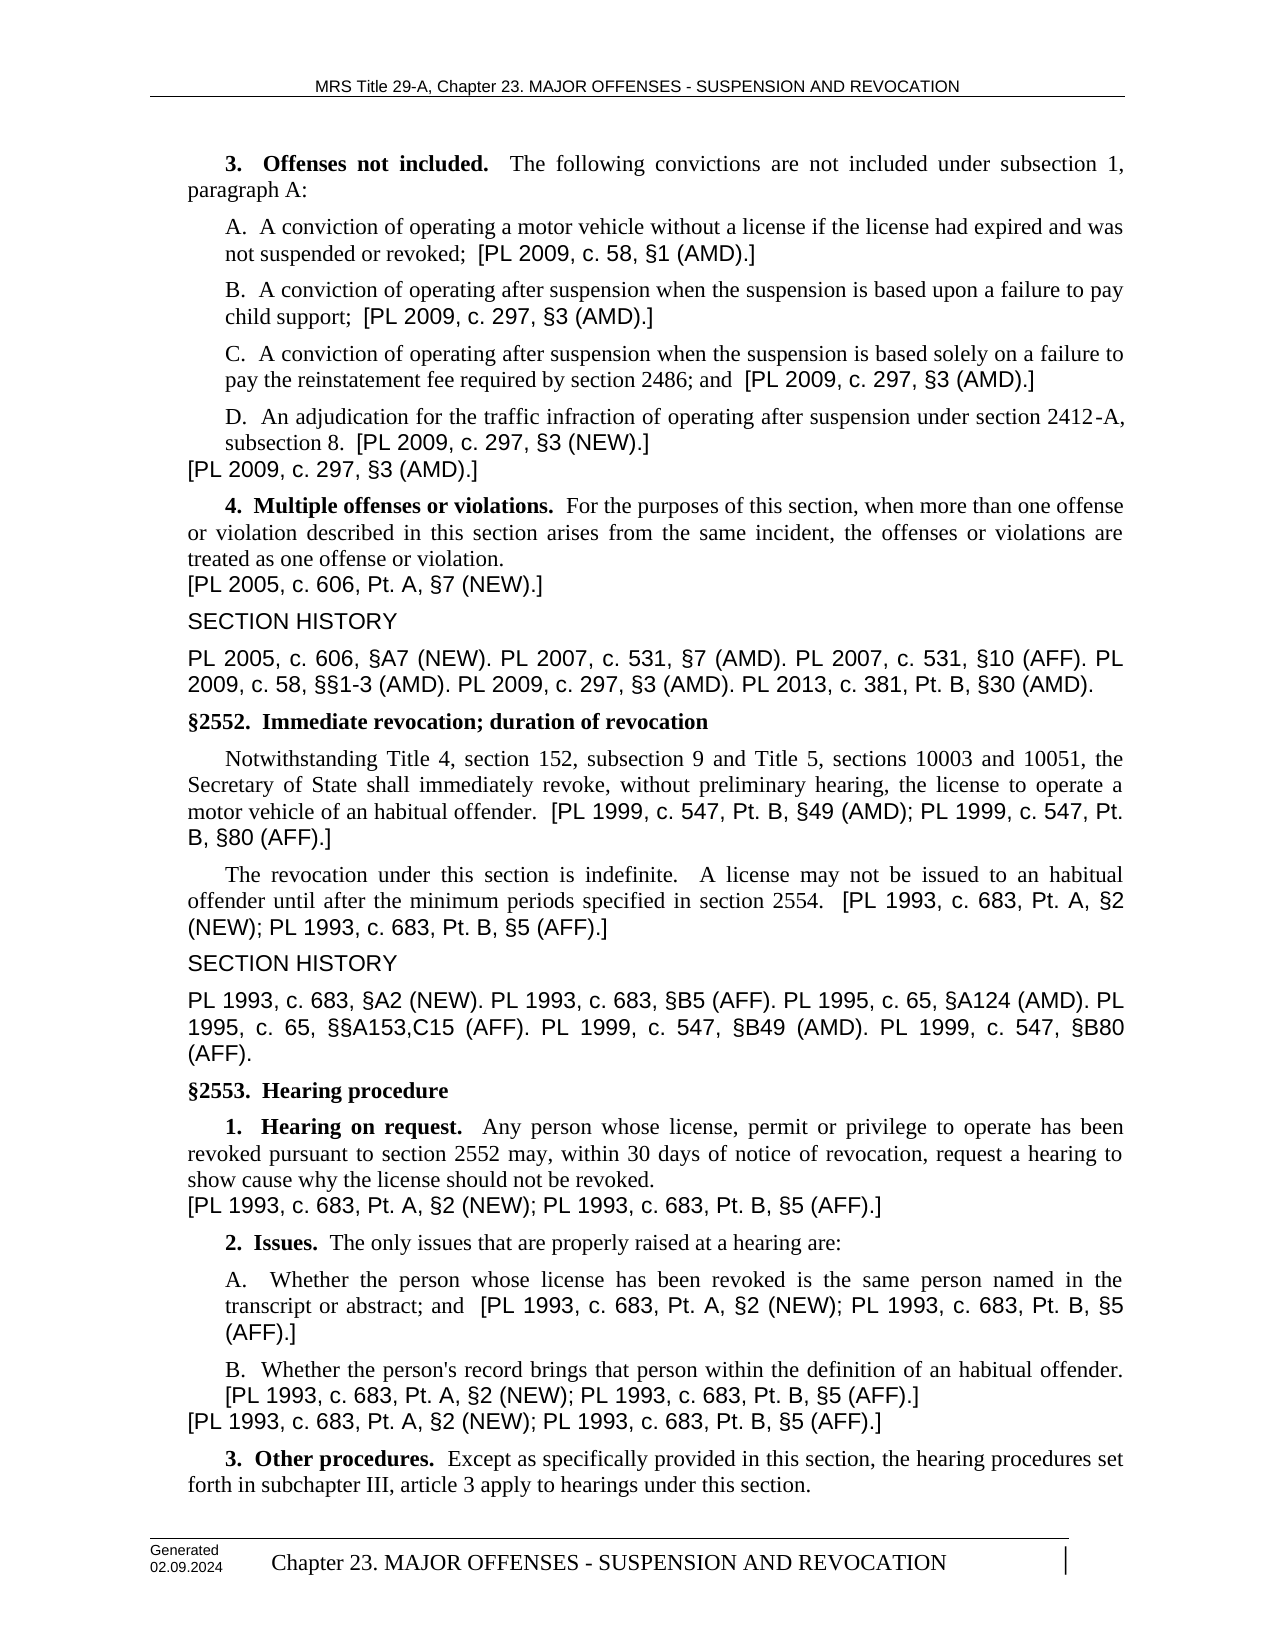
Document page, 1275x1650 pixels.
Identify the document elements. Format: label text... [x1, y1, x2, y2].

text [PL 2005, c. 606, Pt. A, §7 (NEW).] [187, 571, 1125, 598]
text [PL 1993, c. 683, Pt. A, §2 (NEW); PL 1993, c. 683, Pt. B, §5 (AFF).] [187, 1408, 1125, 1435]
text §2552. Immediate revocation; duration of revocation [187, 708, 1125, 734]
text SECTION HISTORY [187, 950, 1125, 977]
text 2. Issues. The only issues that are properly raised at a hearing are: [187, 1229, 1125, 1256]
text SECTION HISTORY [187, 608, 1125, 634]
text 1. Hearing on request. Any person whose license, permit or privilege to operate has been revoked pursuant to section 2552 may, within 30 days of notice of revocation, request a hearing to show cause why the license should not be revoked. [187, 1113, 1125, 1192]
text C. A conviction of operating after suspension when the suspension is based solely on a failure to pay the reinstatement fee required by section 2486; and [PL 2009, c. 297, §3 (AMD).] [225, 339, 1125, 392]
text D. An adjudication for the traffic infraction of operating after suspension under section 2412‑A, subsection 8. [PL 2009, c. 297, §3 (NEW).] [225, 403, 1125, 456]
text 4. Multiple offenses or violations. For the purposes of this section, when more than one offense or violation described in this section arises from the same incident, the offenses or violations are treated as one offense or violation. [187, 492, 1125, 571]
text A. A conviction of operating a motor vehicle without a license if the license had expired and was not suspended or revoked; [PL 2009, c. 58, §1 (AMD).] [225, 213, 1125, 266]
text [PL 1993, c. 683, Pt. A, §2 (NEW); PL 1993, c. 683, Pt. B, §5 (AFF).] [187, 1192, 1125, 1219]
text 3. Offenses not included. The following convictions are not included under subsection 1, paragraph A: [187, 150, 1125, 203]
text B. Whether the person's record brings that person within the definition of an habitual offender. [PL 1993, c. 683, Pt. A, §2 (NEW); PL 1993, c. 683, Pt. B, §5 (AFF).] [225, 1356, 1125, 1408]
text B. A conviction of operating after suspension when the suspension is based upon a failure to pay child support; [PL 2009, c. 297, §3 (AMD).] [225, 276, 1125, 329]
text PL 2005, c. 606, §A7 (NEW). PL 2007, c. 531, §7 (AMD). PL 2007, c. 531, §10 (AFF). PL 2009, c. 58, §§1-3 (AMD). PL 2009, c. 297, §3 (AMD). PL 2013, c. 381, Pt. B, §30 (AMD). [187, 645, 1125, 698]
text A. Whether the person whose license has been revoked is the same person named in the transcript or abstract; and [PL 1993, c. 683, Pt. A, §2 (NEW); PL 1993, c. 683, Pt. B, §5 (AFF).] [225, 1266, 1125, 1345]
text 3. Other procedures. Except as specifically provided in this section, the hearing procedures set forth in subchapter III, article 3 apply to hearings under this section. [187, 1445, 1125, 1498]
text §2553. Hearing procedure [187, 1077, 1125, 1103]
text [PL 2009, c. 297, §3 (AMD).] [187, 456, 1125, 482]
text PL 1993, c. 683, §A2 (NEW). PL 1993, c. 683, §B5 (AFF). PL 1995, c. 65, §A124 (AMD). PL 1995, c. 65, §§A153,C15 (AFF). PL 1999, c. 547, §B49 (AMD). PL 1999, c. 547, §B80 (AFF). [187, 987, 1125, 1066]
text Notwithstanding Title 4, section 152, subsection 9 and Title 5, sections 10003 and 10051, the Secretary of State shall immediately revoke, without preliminary hearing, the license to operate a motor vehicle of an habitual offender. [PL 1999, c. 547, Pt. B, §49 (AMD); PL 1999, c. 547, Pt. B, §80 (AFF).] [187, 745, 1125, 850]
text The revocation under this section is indefinite. A license may not be issued to an habitual offender until after the minimum periods specified in section 2554. [PL 1993, c. 683, Pt. A, §2 (NEW); PL 1993, c. 683, Pt. B, §5 (AFF).] [187, 861, 1125, 940]
